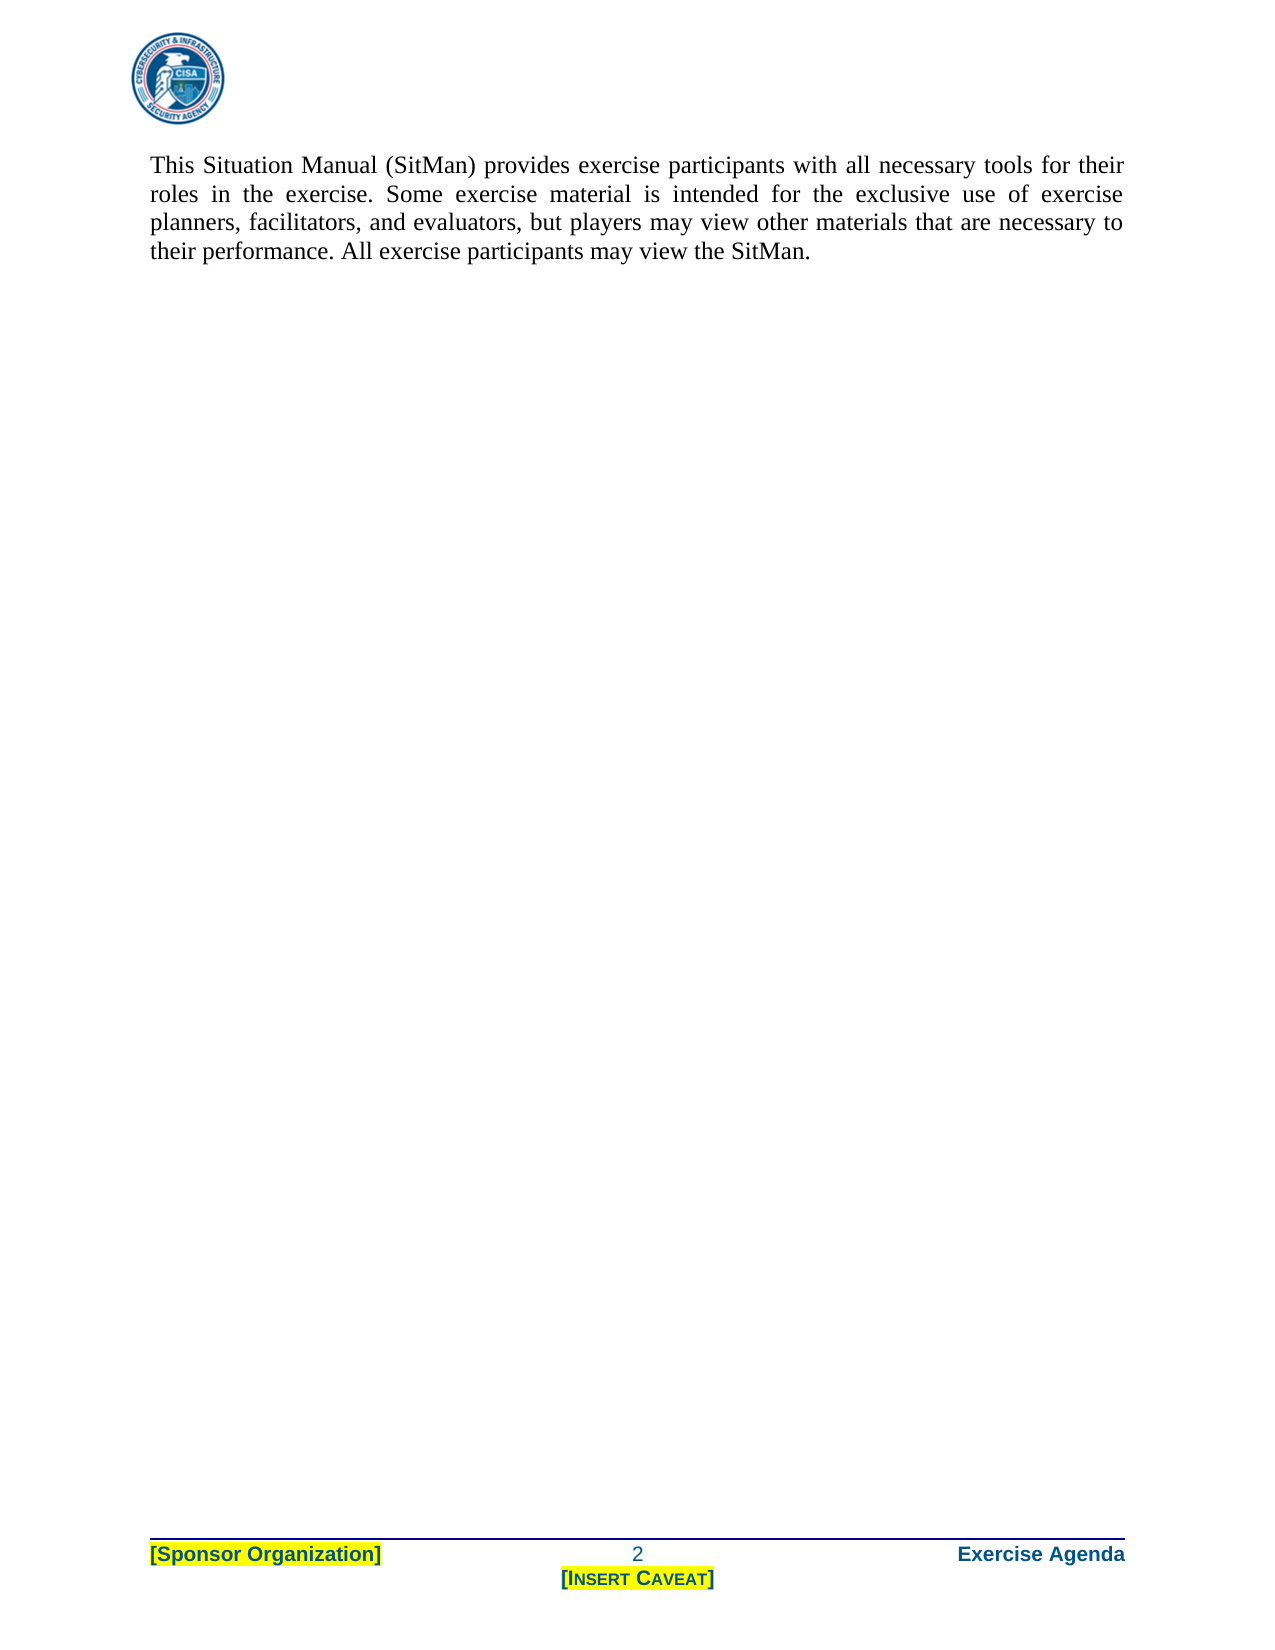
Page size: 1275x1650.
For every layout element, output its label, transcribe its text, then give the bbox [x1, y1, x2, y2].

picture [130, 31, 226, 126]
text This Situation Manual (SitMan) provides exercise participants with all necessary tools for their roles in the exercise. Some exercise material is intended for the exclusive use of exercise planners, facilitators, and evaluators, but players may view other materials that are necessary to their performance. All exercise participants may view the SitMan. [150, 150, 1125, 265]
